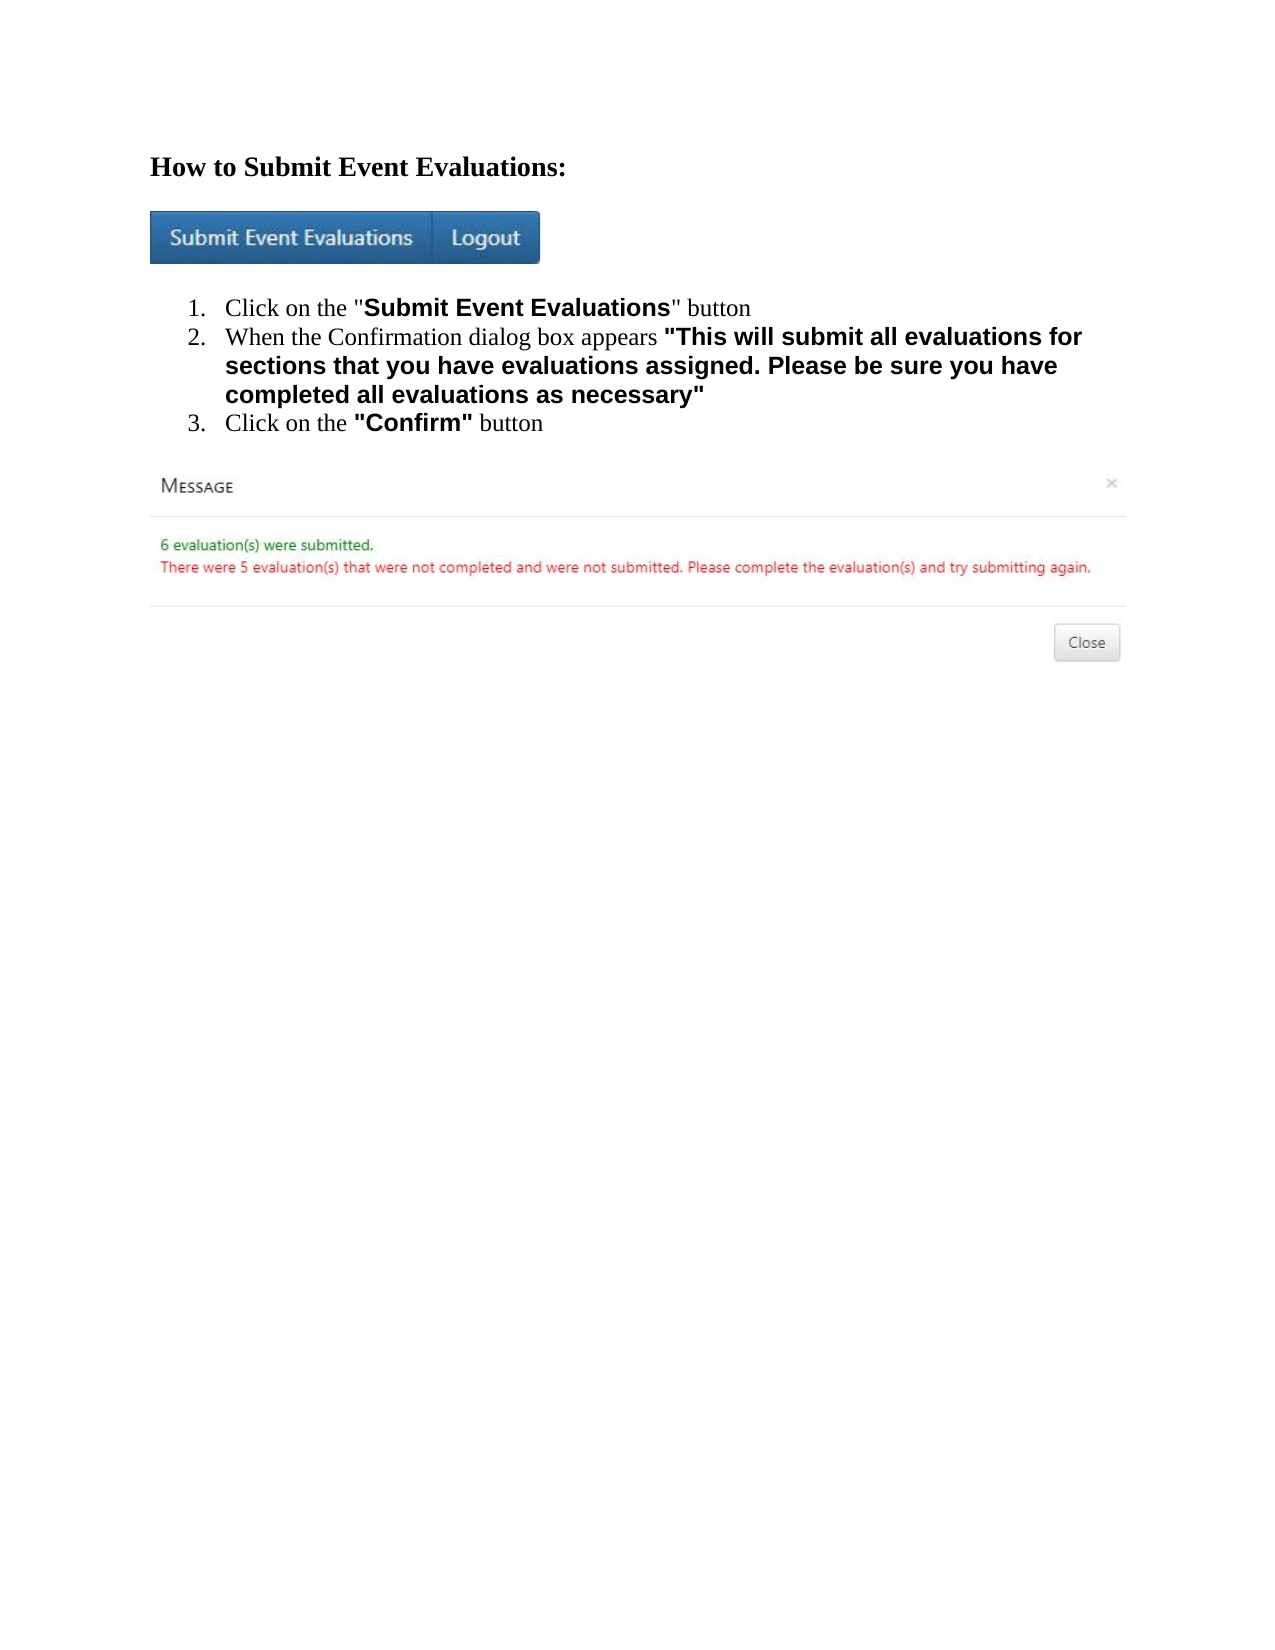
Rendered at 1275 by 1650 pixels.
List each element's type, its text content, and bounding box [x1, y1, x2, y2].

list Click on the "Confirm" button [187, 408, 1125, 437]
list Click on the "Submit Event Evaluations" button [187, 293, 1125, 322]
list When the Confirmation dialog box appears "This will submit all evaluations for sections that you have evaluations assigned. Please be sure you have completed all evaluations as necessary" [187, 322, 1125, 408]
subtitle How to Submit Event Evaluations: [150, 150, 1125, 182]
picture [150, 211, 540, 264]
picture [150, 466, 1125, 668]
